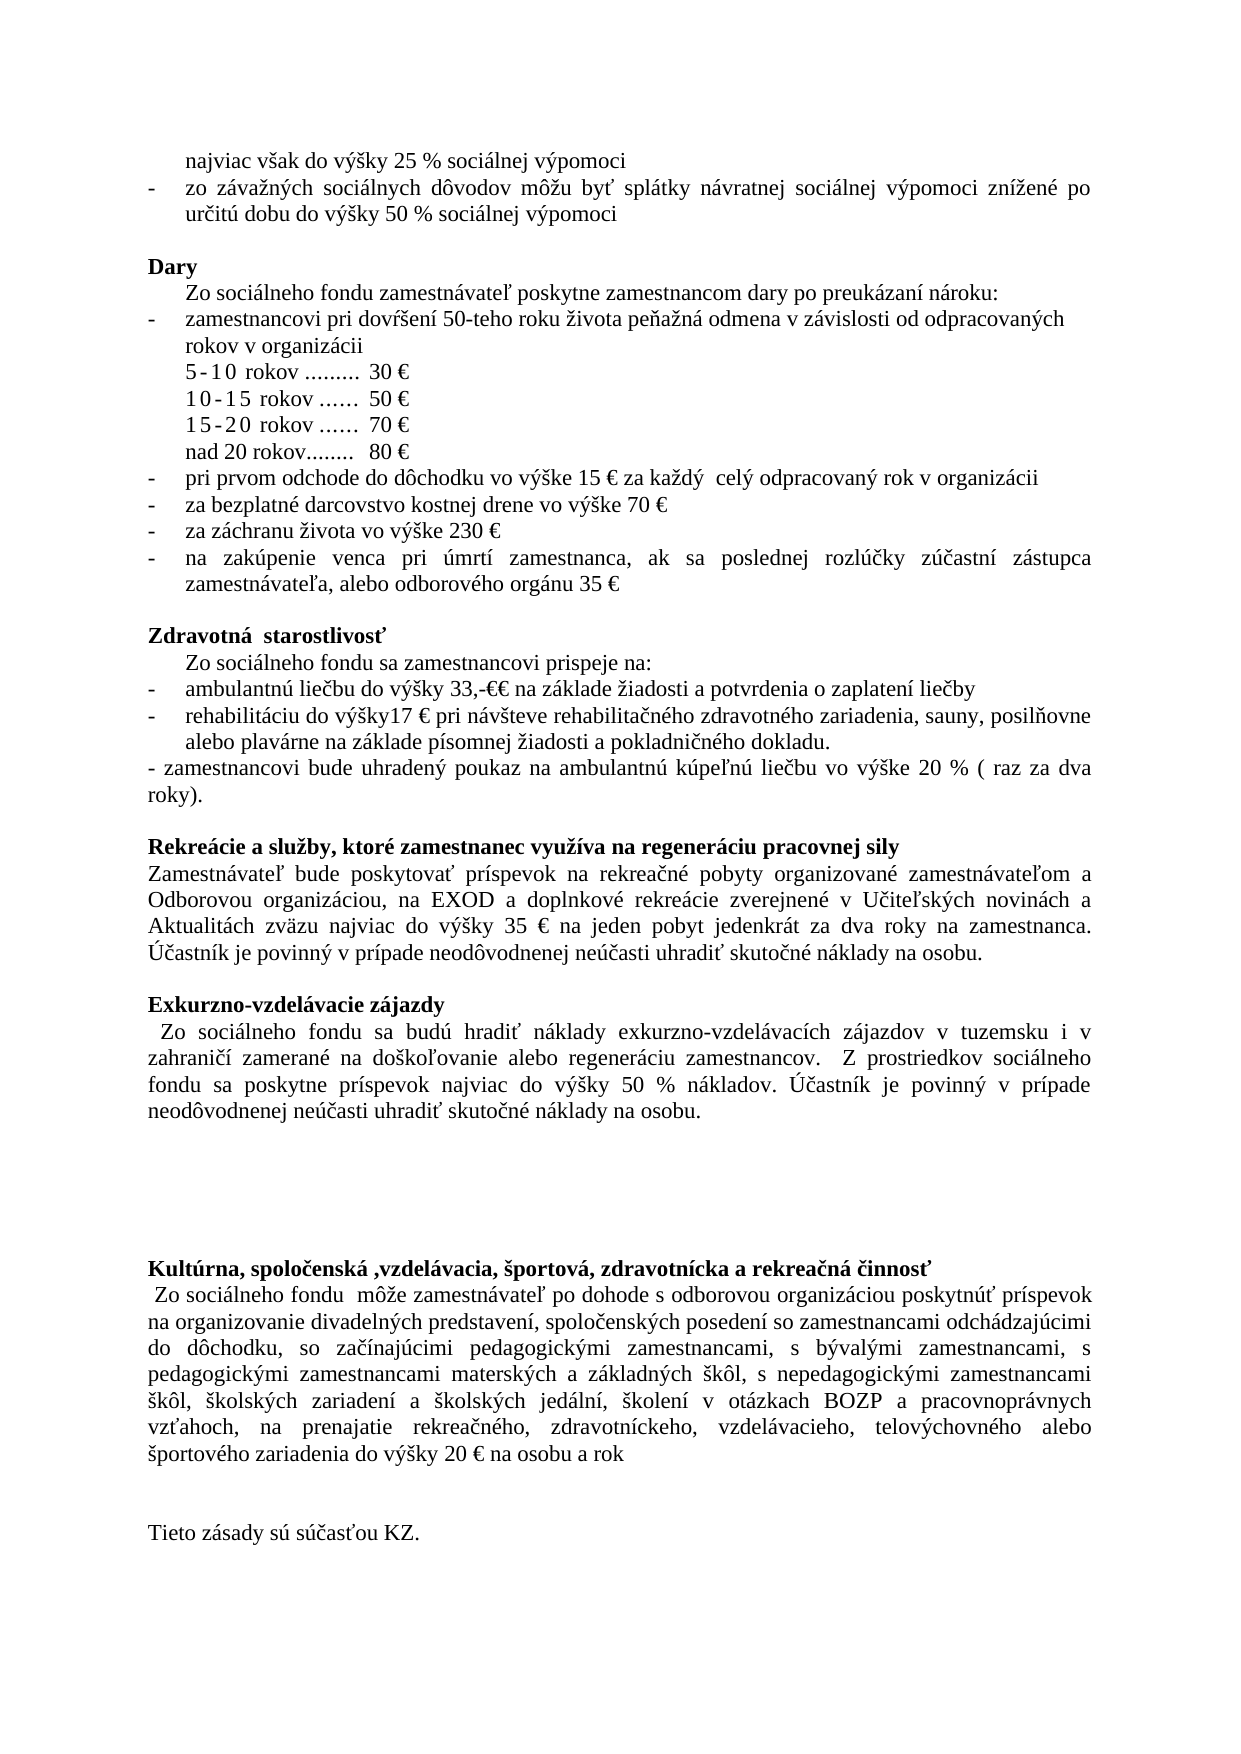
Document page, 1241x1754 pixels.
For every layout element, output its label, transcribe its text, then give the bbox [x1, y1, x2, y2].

subtitle Zo sociálneho fondu zamestnávateľ poskytne zamestnancom dary po preukázaní nároku: [148, 279, 1093, 306]
list za bezplatné darcovstvo kostnej drene vo výške 70 € [148, 491, 1093, 517]
text Zo sociálneho fondu môže zamestnávateľ po dohode s odborovou organizáciou poskytnúť príspevok na organizovanie divadelných predstavení, spoločenských posedení so zamestnancami odchádzajúcimi do dôchodku, so začínajúcimi pedagogickými zamestnancami, s bývalými zamestnancami, s pedagogickými zamestnancami materských a základných škôl, s nepedagogickými zamestnancami škôl, školských zariadení a školských jedální, školení v otázkach BOZP a pracovnoprávnych vzťahoch, na prenajatie rekreačného, zdravotníckeho, vzdelávacieho, telovýchovného alebo športového zariadenia do výšky 20 € na osobu a rok [148, 1281, 1093, 1466]
list rehabilitáciu do výšky17 € pri návšteve rehabilitačného zdravotného zariadenia, sauny, posilňovne alebo plavárne na základe písomnej žiadosti a pokladničného dokladu. [148, 702, 1093, 754]
text Rekreácie a služby, ktoré zamestnanec využíva na regeneráciu pracovnej sily [148, 833, 1093, 860]
text Tieto zásady sú súčasťou KZ. [148, 1519, 1093, 1545]
text 10-15 rokov 50 € [254, 385, 1093, 412]
list pri prvom odchode do dôchodku vo výške 15 € za každý celý odpracovaný rok v organizácii [148, 464, 1093, 491]
text 5-10 rokov 30 € [239, 359, 1093, 385]
list za záchranu života vo výške 230 € [148, 517, 1093, 543]
subtitle Dary [148, 253, 1093, 279]
text Zamestnávateľ bude poskytovať príspevok na rekreačné pobyty organizované zamestnávateľom a Odborovou organizáciou, na EXOD a doplnkové rekreácie zverejnené v Učiteľských novinách a Aktualitách zväzu najviac do výšky 35 € na jeden pobyt jedenkrát za dva roky na zamestnanca. Účastník je povinný v prípade neodôvodnenej neúčasti uhradiť skutočné náklady na osobu. [148, 860, 1093, 965]
text Zo sociálneho fondu sa budú hradiť náklady exkurzno-vzdelávacích zájazdov v tuzemsku i v zahraničí zamerané na doškoľovanie alebo regeneráciu zamestnancov. Z prostriedkov sociálneho fondu sa poskytne príspevok najviac do výšky 50 % nákladov. Účastník je povinný v prípade neodôvodnenej neúčasti uhradiť skutočné náklady na osobu. [148, 1018, 1093, 1123]
text Zo sociálneho fondu sa zamestnancovi prispeje na: [148, 649, 1093, 675]
subtitle - zamestnancovi bude uhradený poukaz na ambulantnú kúpeľnú liečbu vo výške 20 % ( raz za dva roky). [148, 754, 1093, 807]
list na zakúpenie venca pri úmrtí zamestnanca, ak sa poslednej rozlúčky zúčastní zástupca zamestnávateľa, alebo odborového orgánu 35 € [148, 543, 1093, 596]
list ambulantnú liečbu do výšky 33,-€€ na základe žiadosti a potvrdenia o zaplatení liečby [148, 675, 1093, 702]
list zamestnancovi pri dovŕšení 50-teho roku života peňažná odmena v závislosti od odpracovaných rokov v organizácii [148, 306, 1091, 359]
subtitle Exkurzno-vzdelávacie zájazdy [148, 992, 1093, 1018]
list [148, 148, 1093, 174]
list zo závažných sociálnych dôvodov môžu byť splátky návratnej sociálnej výpomoci znížené po určitú dobu do výšky 50 % sociálnej výpomoci [148, 174, 1093, 227]
subtitle Zdravotná starostlivosť [148, 623, 1093, 649]
text 15-20 rokov 70 € [254, 412, 1093, 438]
text Kultúrna, spoločenská ,vzdelávacia, športová, zdravotnícka a rekreačná činnosť [148, 1255, 1093, 1281]
text nad 20 rokov 80 € [185, 438, 1093, 464]
